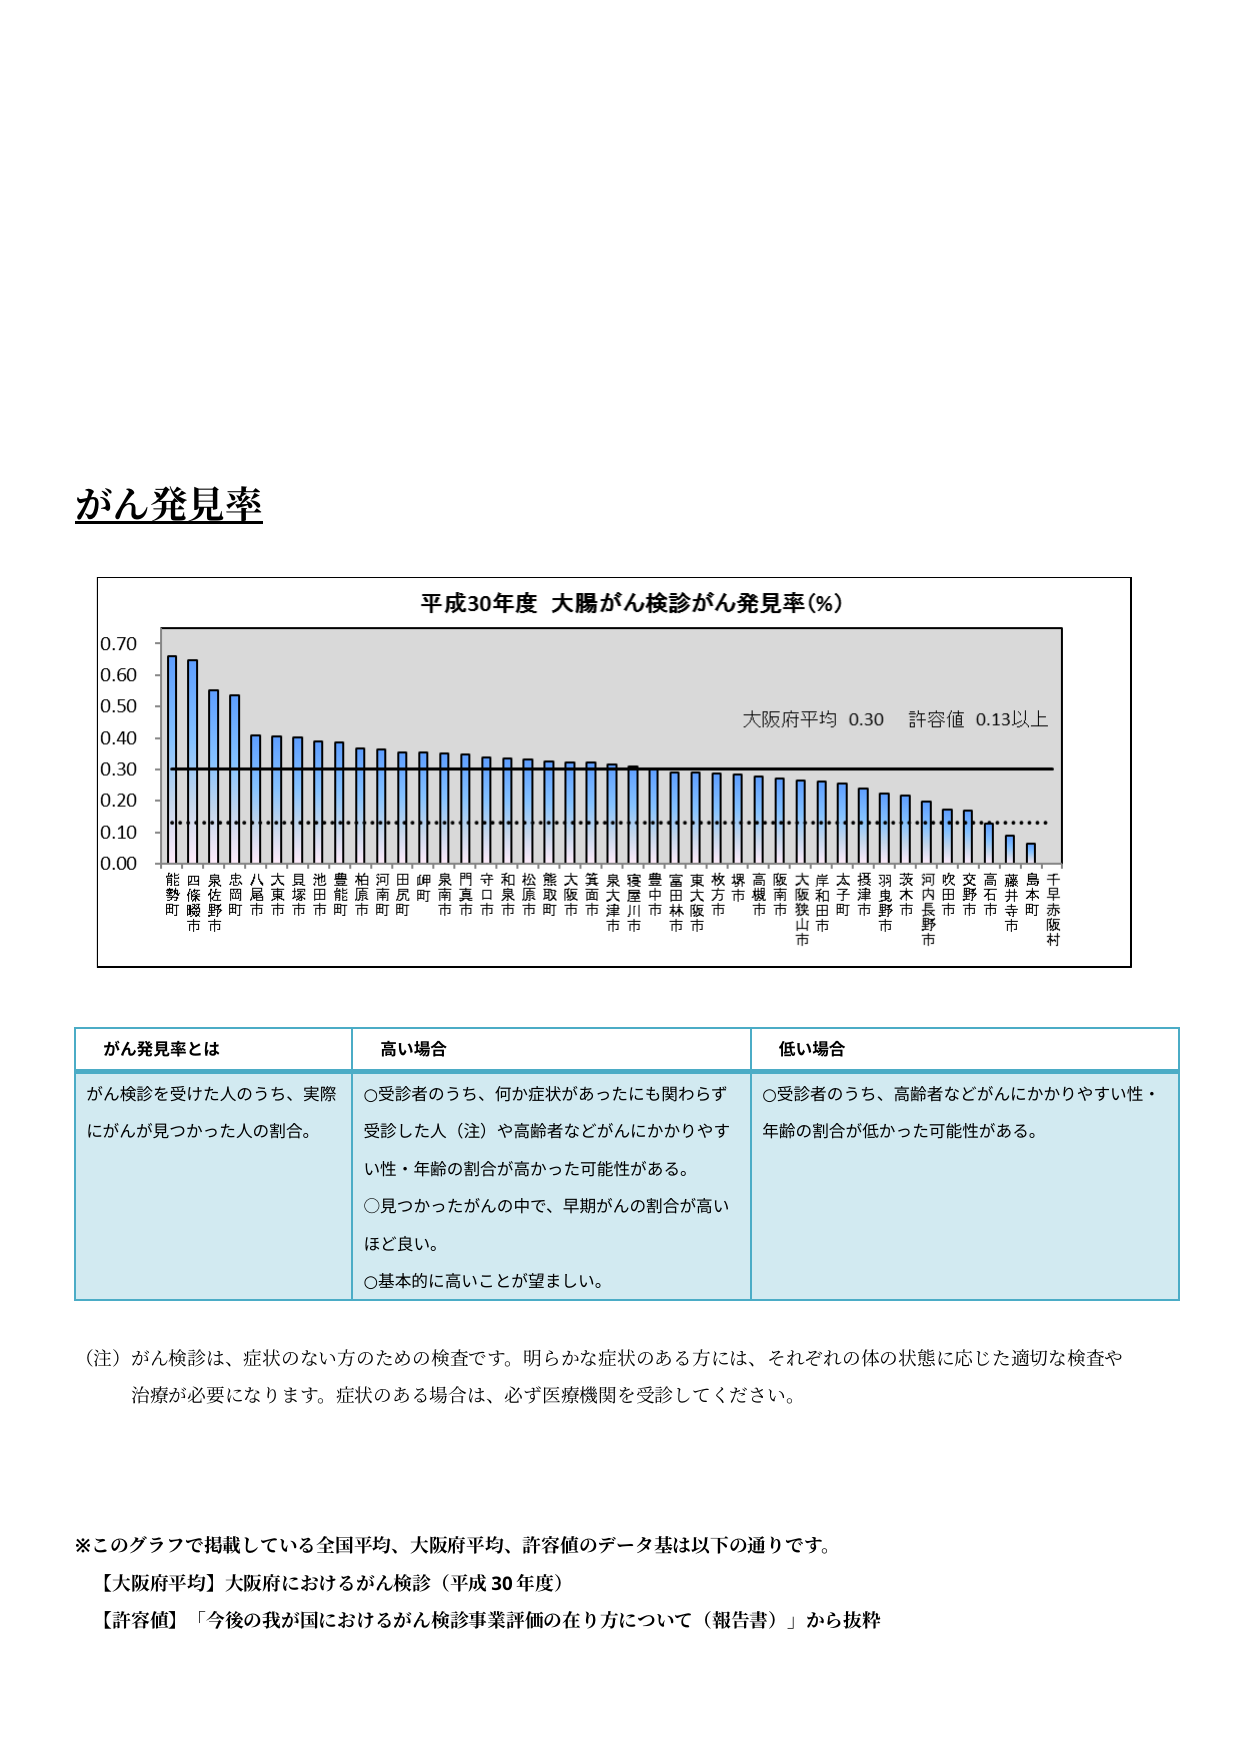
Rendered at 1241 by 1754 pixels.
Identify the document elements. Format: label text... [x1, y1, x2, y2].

text 【大阪府平均】大阪府におけるがん検診（平成30年度） [75, 1564, 1165, 1601]
table_header がん発見率とは [76, 1029, 351, 1069]
table_cell ○受診者のうち、高齢者などがんにかかりやすい性・年齢の割合が低かった可能性がある。 [752, 1074, 1178, 1299]
table_cell ○受診者のうち、何か症状があったにも関わらず受診した人（注）や高齢者などがんにかかりやすい性・年齢の割合が高かった可能性がある。 ○見つかったがんの中で、早期がんの割合が高いほど良い。 ○基本的に高いことが望ましい。 [353, 1074, 750, 1299]
text がん発見率 [75, 464, 1165, 539]
table_header 低い場合 [752, 1029, 1178, 1069]
text 治療が必要になります。症状のある場合は、必ず医療機関を受診してください。 [75, 1376, 1165, 1414]
text 【許容値】「今後の我が国におけるがん検診事業評価の在り方について（報告書）」から抜粋 [75, 1601, 1165, 1639]
table_cell がん検診を受けた人のうち、実際にがんが見つかった人の割合。 [76, 1074, 351, 1299]
text （注）がん検診は、症状のない方のための検査です。明らかな症状のある方には、それぞれの体の状態に応じた適切な検査や [75, 1339, 1165, 1376]
text ※このグラフで掲載している全国平均、大阪府平均、許容値のデータ基は以下の通りです。 [75, 1526, 1165, 1564]
table_header 高い場合 [353, 1029, 750, 1069]
picture [96, 577, 1132, 968]
